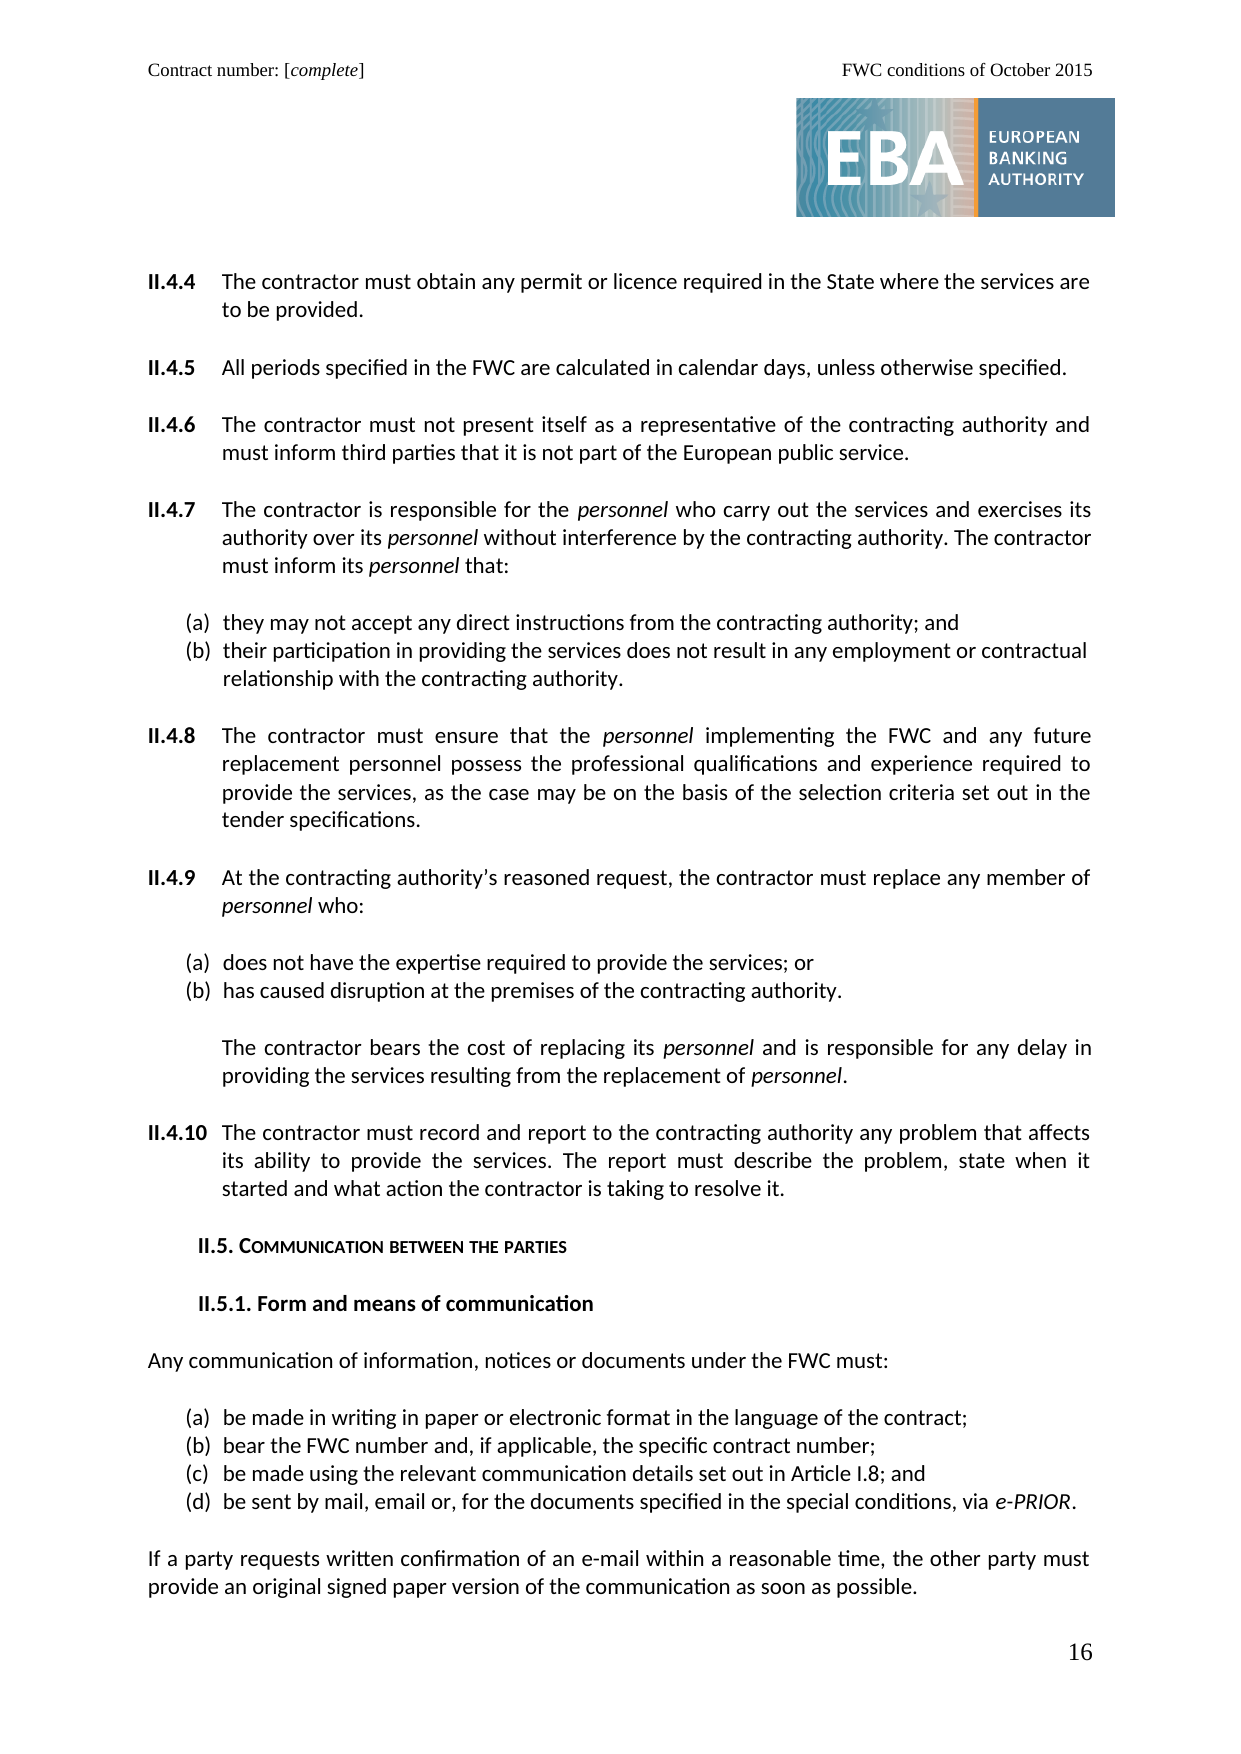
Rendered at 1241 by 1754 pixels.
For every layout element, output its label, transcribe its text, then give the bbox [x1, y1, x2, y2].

list be sent by mail, email or, for the documents specified in the special conditions, via e-PRIOR. [185, 1487, 1092, 1515]
picture [796, 98, 1115, 217]
subtitle Form and means of communication [198, 1289, 1092, 1317]
text II.4.9 At the contracting authority’s reasoned request, the contractor must replace any member of personnel who: [148, 863, 1092, 919]
text If a party requests written confirmation of an e-mail within a reasonable time, the other party must provide an original signed paper version of the communication as soon as possible. [148, 1544, 1092, 1601]
list be made using the relevant communication details set out in Article I.8; and [185, 1459, 1092, 1487]
text II.4.8 The contractor must ensure that the personnel implementing the FWC and any future replacement personnel possess the professional qualifications and experience required to provide the services, as the case may be on the basis of the selection criteria set out in the tender specifications. [148, 722, 1092, 834]
text II.4.5 All periods specified in the FWC are calculated in calendar days, unless otherwise specified. [148, 353, 1092, 381]
list has caused disruption at the premises of the contracting authority. [185, 976, 1092, 1004]
list they may not accept any direct instructions from the contracting authority; and [185, 608, 1092, 636]
list does not have the expertise required to provide the services; or [185, 948, 1092, 976]
text II.4.10 The contractor must record and report to the contracting authority any problem that affects its ability to provide the services. The report must describe the problem, state when it started and what action the contractor is taking to resolve it. [148, 1118, 1092, 1202]
subtitle Communication between the parties [198, 1232, 1092, 1260]
list their participation in providing the services does not result in any employment or contractual relationship with the contracting authority. [185, 636, 1092, 692]
text II.4.6 The contractor must not present itself as a representative of the contracting authority and must inform third parties that it is not part of the European public service. [148, 410, 1092, 466]
list bear the FWC number and, if applicable, the specific contract number; [185, 1431, 1092, 1459]
text II.4.7 The contractor is responsible for the personnel who carry out the services and exercises its authority over its personnel without interference by the contracting authority. The contractor must inform its personnel that: [148, 495, 1092, 579]
text Any communication of information, notices or documents under the FWC must: [148, 1346, 1092, 1374]
text II.4.4 The contractor must obtain any permit or licence required in the State where the services are to be provided. [148, 267, 1092, 323]
list be made in writing in paper or electronic format in the language of the contract; [185, 1403, 1092, 1431]
text The contractor bears the cost of replacing its personnel and is responsible for any delay in providing the services resulting from the replacement of personnel. [222, 1033, 1092, 1089]
